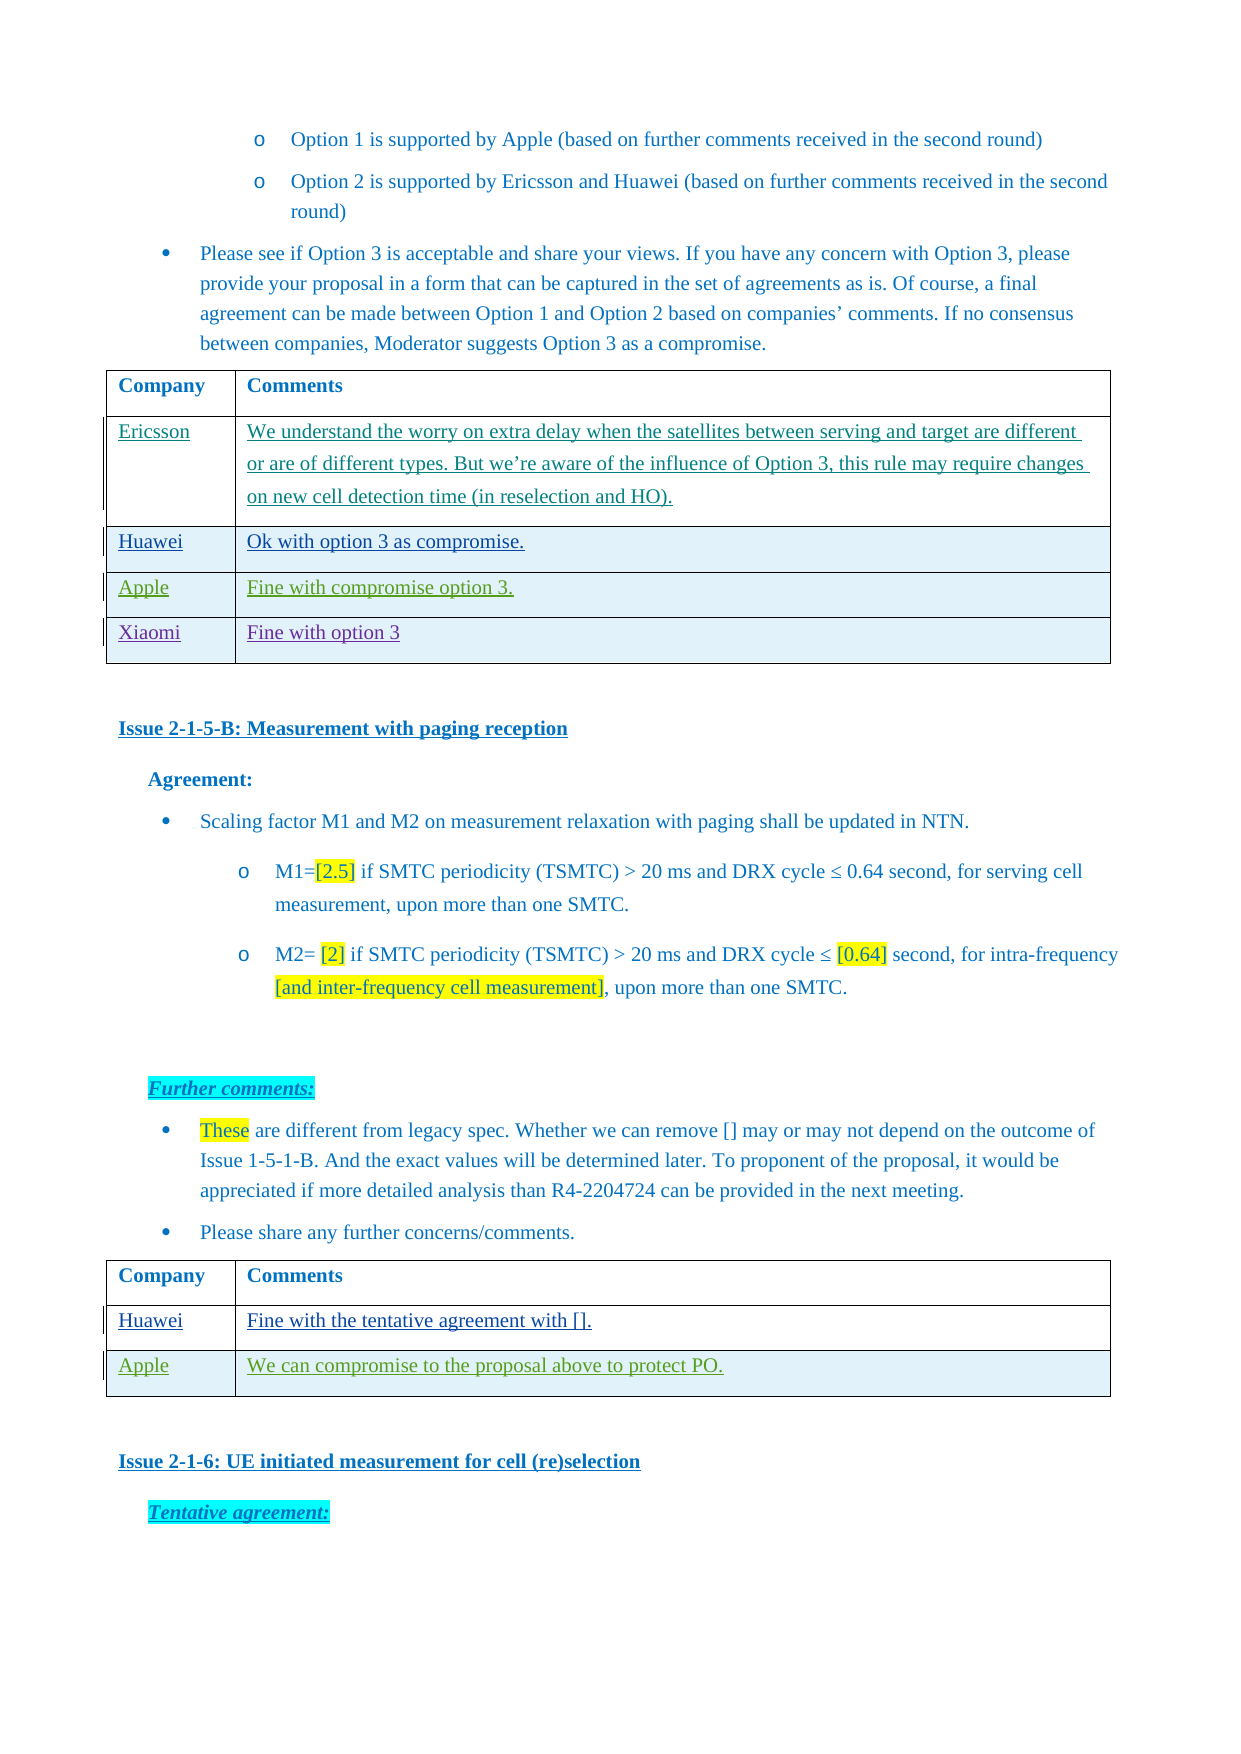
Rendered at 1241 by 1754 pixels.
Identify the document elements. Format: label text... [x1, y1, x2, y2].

list Please share any further concerns/comments. [162, 1217, 1122, 1246]
table_header Comments [236, 1261, 1110, 1305]
table_header Comments [236, 371, 1110, 416]
list Please see if Option 3 is acceptable and share your views. If you have any concern with Option 3, please provide your proposal in a form that can be captured in the set of agreements as is. Of course, a final agreement can be made between Option 1 and Option 2 based on companies’ comments. If no consensus between companies, Moderator suggests Option 3 as a compromise. [162, 239, 1122, 357]
table_cell [107, 417, 235, 526]
text Issue 2-1-5-B: Measurement with paging reception [118, 714, 1122, 742]
list These are different from legacy spec. Whether we can remove [] may or may not depend on the outcome of Issue 1-5-1-B. And the exact values will be determined later. To proponent of the proposal, it would be appreciated if more detailed analysis than R4-2204724 can be provided in the next meeting. [162, 1116, 1122, 1204]
table_cell [107, 1306, 235, 1350]
list M1=[2.5] if SMTC periodicity (TSMTC) > 20 ms and DRX cycle ≤ 0.64 second, for serving cell measurement, upon more than one SMTC. [237, 857, 1122, 918]
table_cell [236, 1306, 1110, 1350]
table_cell [236, 417, 1110, 526]
table_header Company [107, 371, 235, 416]
text Agreement: [118, 765, 1122, 793]
list Option 1 is supported by Apple (based on further comments received in the second round) [253, 126, 1122, 154]
table_header Company [107, 1261, 235, 1305]
text Tentative agreement: [118, 1498, 1122, 1526]
list M2= [2] if SMTC periodicity (TSMTC) > 20 ms and DRX cycle ≤ [0.64] second, for intra-frequency [and inter-frequency cell measurement], upon more than one SMTC. [237, 940, 1122, 1001]
list Scaling factor M1 and M2 on measurement relaxation with paging shall be updated in NTN. [162, 807, 1122, 835]
list Option 2 is supported by Ericsson and Huawei (based on further comments received in the second round) [253, 168, 1122, 226]
text Issue 2-1-6: UE initiated measurement for cell (re)selection [118, 1447, 1122, 1476]
text Further comments: [118, 1074, 1122, 1102]
